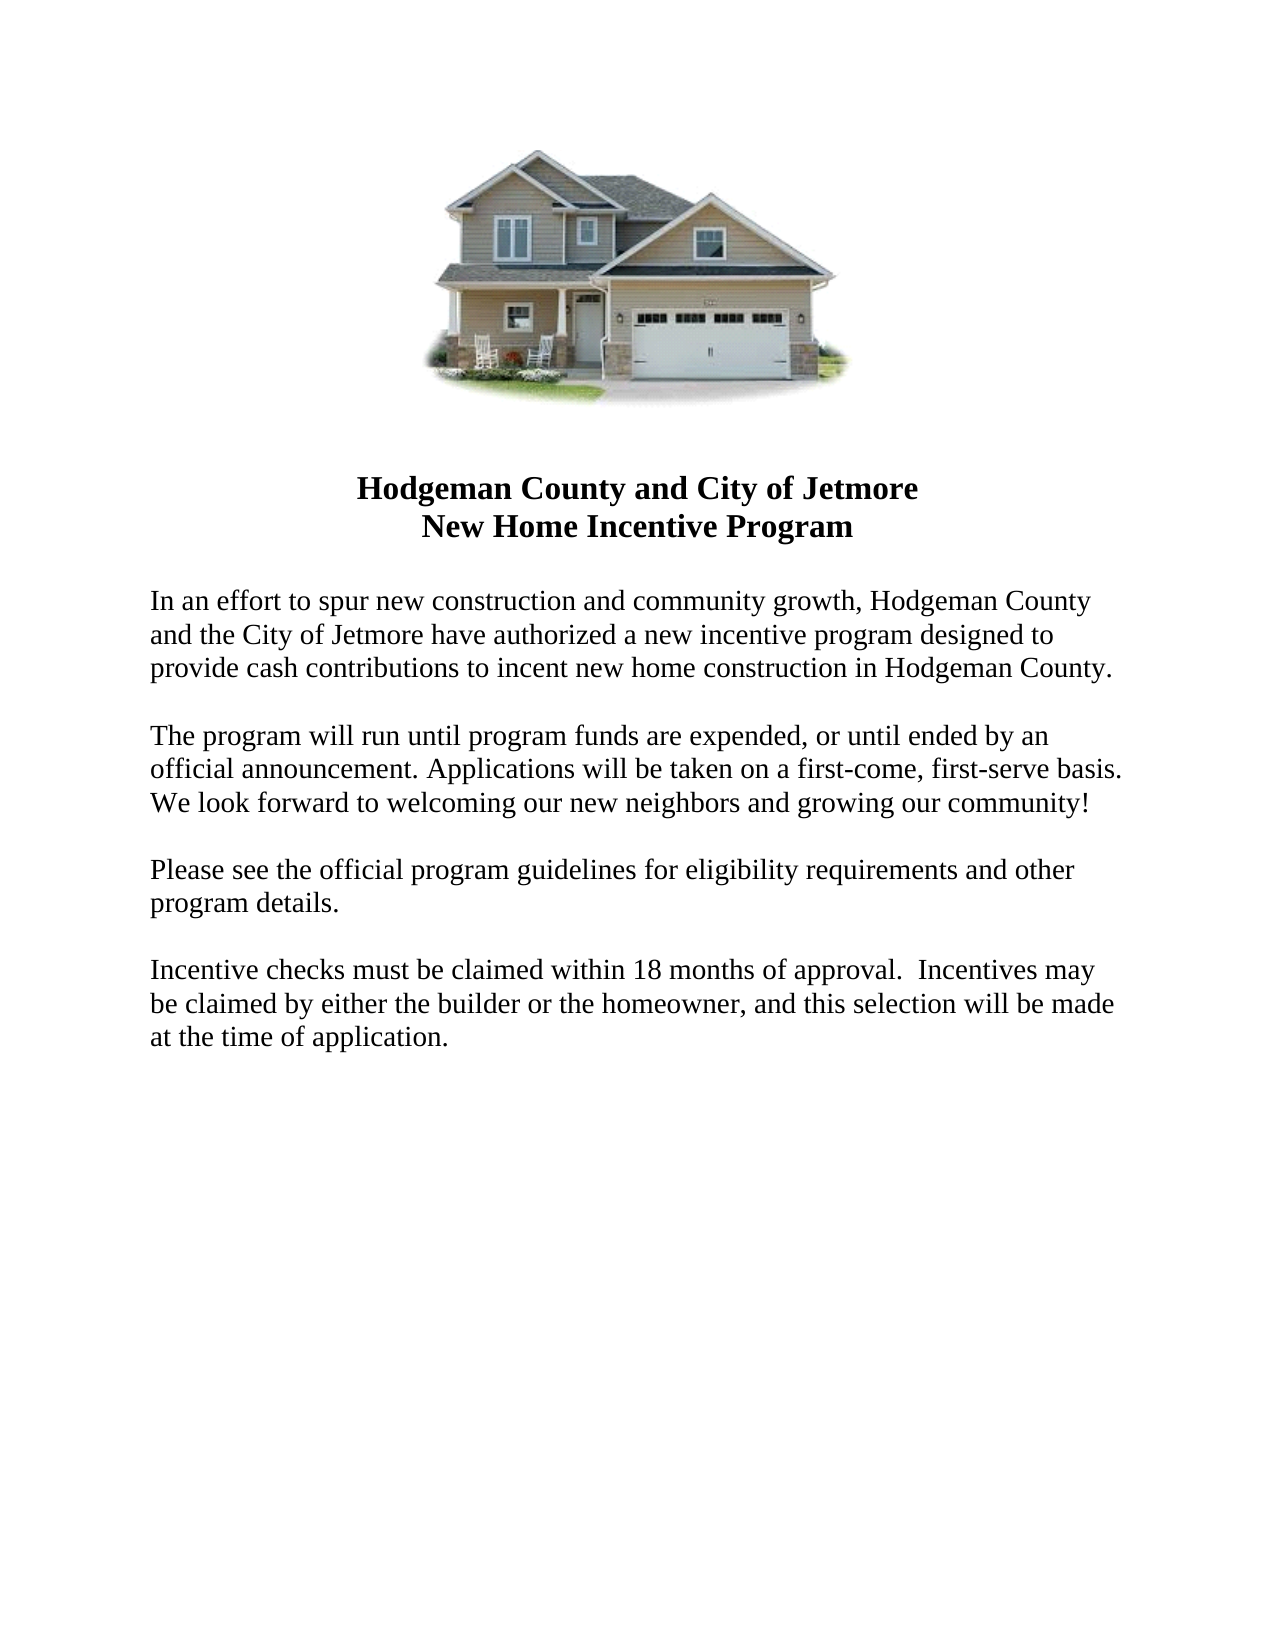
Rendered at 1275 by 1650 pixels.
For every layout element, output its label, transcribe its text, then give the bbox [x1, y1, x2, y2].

picture [421, 150, 854, 411]
text Incentive checks must be claimed within 18 months of approval. Incentives may be claimed by either the builder or the homeowner, and this selection will be made at the time of application. [150, 952, 1125, 1053]
text The program will run until program funds are expended, or until ended by an official announcement. Applications will be taken on a first-come, first-serve basis. We look forward to welcoming our new neighbors and growing our community! [150, 718, 1125, 818]
text In an effort to spur new construction and community growth, Hodgeman County and the City of Jetmore have authorized a new incentive program designed to provide cash contributions to incent new home construction in Hodgeman County. [150, 583, 1125, 684]
text New Home Incentive Program [150, 507, 1125, 545]
text Please see the official program guidelines for eligibility requirements and other program details. [150, 852, 1125, 919]
text Hodgeman County and City of Jetmore [150, 468, 1125, 507]
